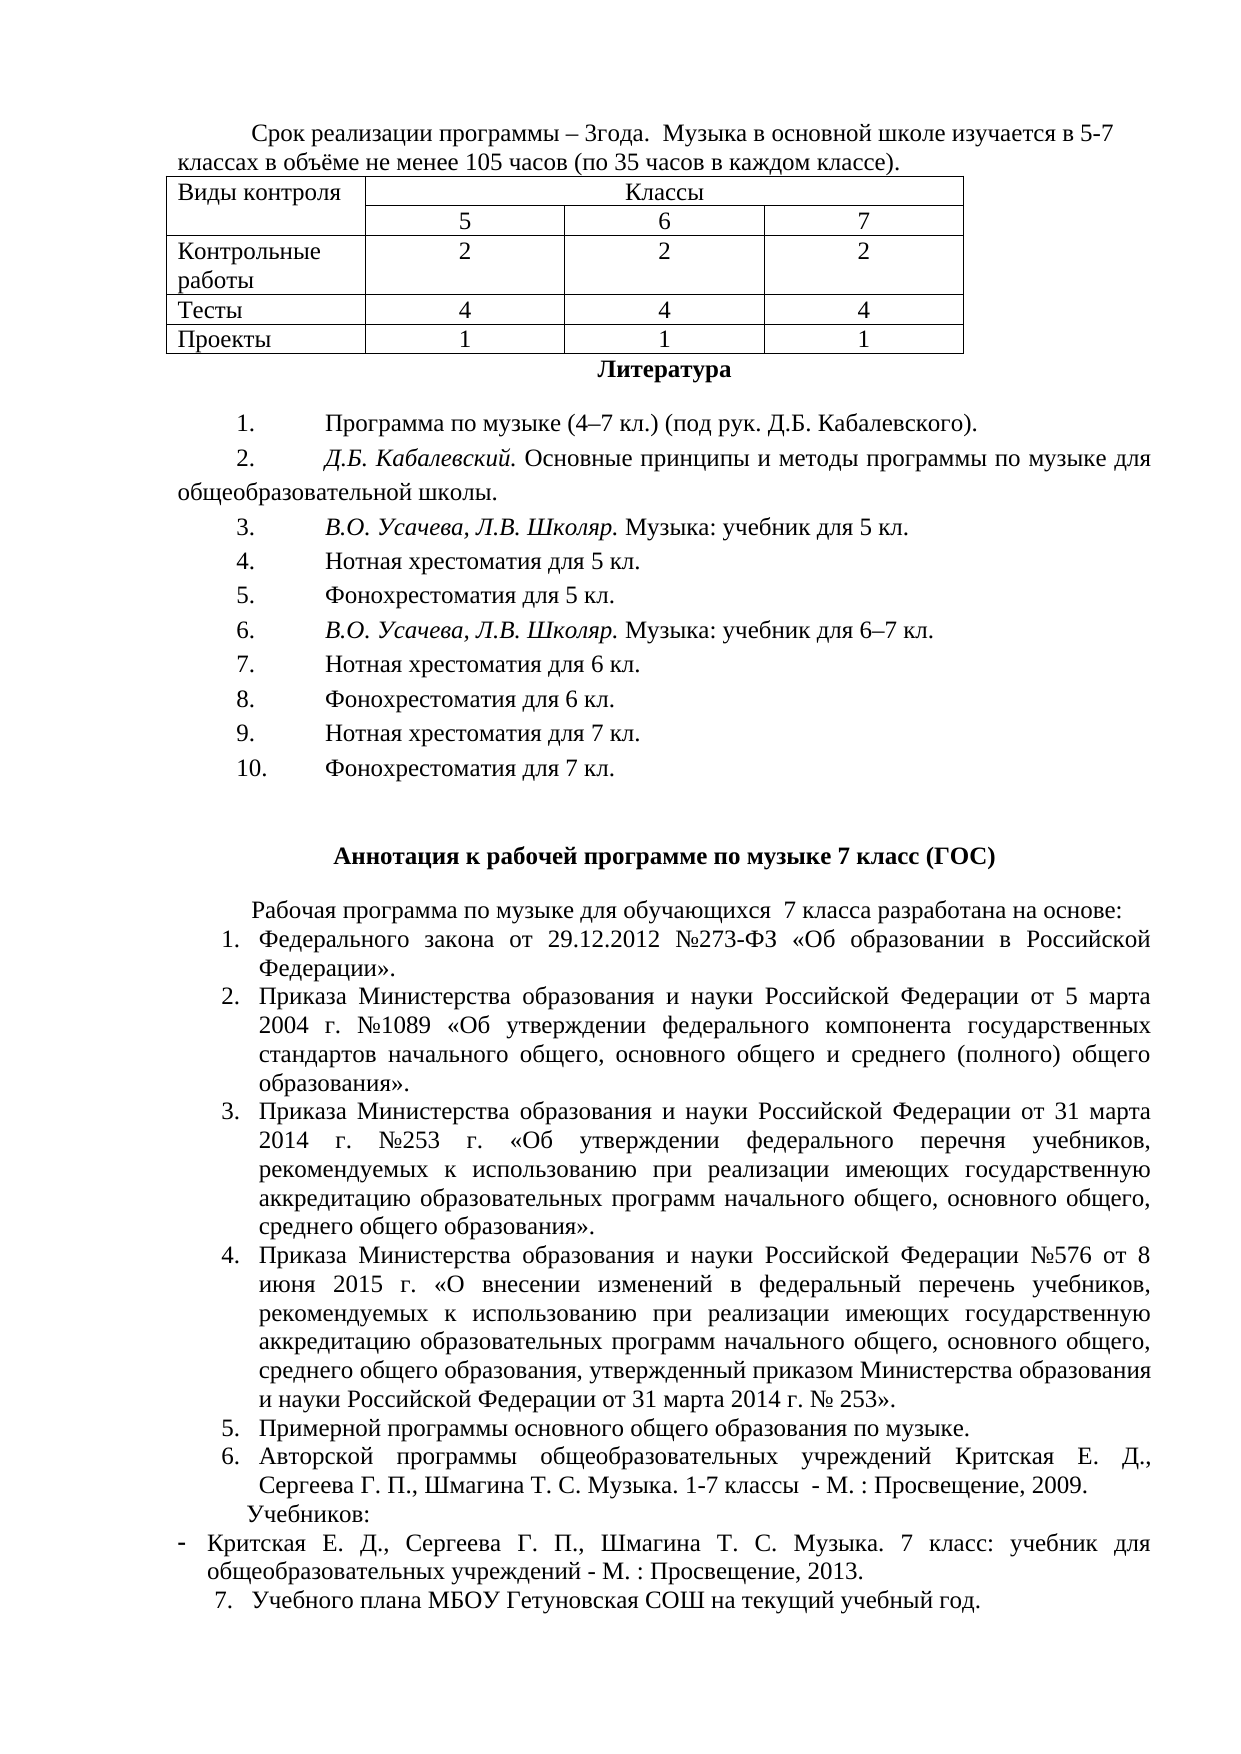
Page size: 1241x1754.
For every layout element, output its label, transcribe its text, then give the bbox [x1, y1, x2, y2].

table_cell 2 [765, 236, 963, 294]
list Авторской программы общеобразовательных учреждений Критская Е. Д., Сергеева Г. П., Шмагина Т. С. Музыка. 1-7 классы - М. : Просвещение, 2009. [221, 1441, 1152, 1499]
table_cell 2 [366, 236, 564, 294]
table_cell 4 [765, 295, 963, 323]
table_cell 4 [366, 295, 564, 323]
list Нотная хрестоматия для 5 кл. [177, 546, 1152, 575]
table_cell 6 [565, 206, 764, 235]
table_cell 1 [565, 325, 764, 353]
table_cell Проекты [167, 325, 365, 353]
list Приказа Министерства образования и науки Российской Федерации от 5 марта 2004 г. №1089 «Об утверждении федерального компонента государственных стандартов начального общего, основного общего и среднего (полного) общего образования». [221, 981, 1152, 1096]
text Срок реализации программы – 3года. Музыка в основной школе изучается в 5-7 классах в объёме не менее 105 часов (по 35 часов в каждом классе). [177, 118, 1152, 176]
list Программа по музыке (4–7 кл.) (под рук. Д.Б. Кабалевского). [177, 408, 1152, 437]
table_cell 7 [765, 206, 963, 235]
list Фонохрестоматия для 5 кл. [177, 581, 1152, 609]
list Приказа Министерства образования и науки Российской Федерации от 31 марта 2014 г. №253 г. «Об утверждении федерального перечня учебников, рекомендуемых к использованию при реализации имеющих государственную аккредитацию образовательных программ начального общего, основного общего, среднего общего образования». [221, 1096, 1152, 1240]
table_header Виды контроля [167, 177, 365, 235]
list Приказа Министерства образования и науки Российской Федерации №576 от 8 июня 2015 г. «О внесении изменений в федеральный перечень учебников, рекомендуемых к использованию при реализации имеющих государственную аккредитацию образовательных программ начального общего, основного общего, среднего общего образования, утвержденный приказом Министерства образования и науки Российской Федерации от 31 марта 2014 г. № 253». [221, 1240, 1152, 1413]
list Федерального закона от 29.12.2012 №273-ФЗ «Об образовании в Российской Федерации». [221, 924, 1152, 981]
table_cell Тесты [167, 295, 365, 323]
list В.О. Усачева, Л.В. Школяр. Музыка: учебник для 5 кл. [177, 512, 1152, 540]
text Литература [177, 354, 1152, 383]
list Д.Б. Кабалевский. Основные принципы и методы программы по музыке для общеобразовательной школы. [177, 443, 1152, 506]
table_cell 1 [765, 325, 963, 353]
table_cell 1 [366, 325, 564, 353]
list Учебного плана МБОУ Гетуновская СОШ на текущий учебный год. [214, 1585, 1152, 1614]
table_cell 5 [366, 206, 564, 235]
text Учебников: [177, 1499, 1152, 1528]
list Примерной программы основного общего образования по музыке. [221, 1413, 1152, 1441]
table_cell 2 [565, 236, 764, 294]
list Нотная хрестоматия для 7 кл. [177, 718, 1152, 747]
list Фонохрестоматия для 7 кл. [177, 753, 1152, 782]
list Фонохрестоматия для 6 кл. [177, 684, 1152, 713]
text Аннотация к рабочей программе по музыке 7 класс (ГОС) [177, 841, 1152, 870]
list Критская Е. Д., Сергеева Г. П., Шмагина Т. С. Музыка. 7 класс: учебник для общеобразовательных учреждений - М. : Просвещение, 2013. [177, 1528, 1152, 1585]
list В.О. Усачева, Л.В. Школяр. Музыка: учебник для 6–7 кл. [177, 615, 1152, 644]
table_cell Контрольные работы [167, 236, 365, 294]
table_cell 4 [565, 295, 764, 323]
table_header Классы [366, 177, 963, 205]
list Нотная хрестоматия для 6 кл. [177, 649, 1152, 678]
text Рабочая программа по музыке для обучающихся 7 класса разработана на основе: [177, 895, 1152, 924]
